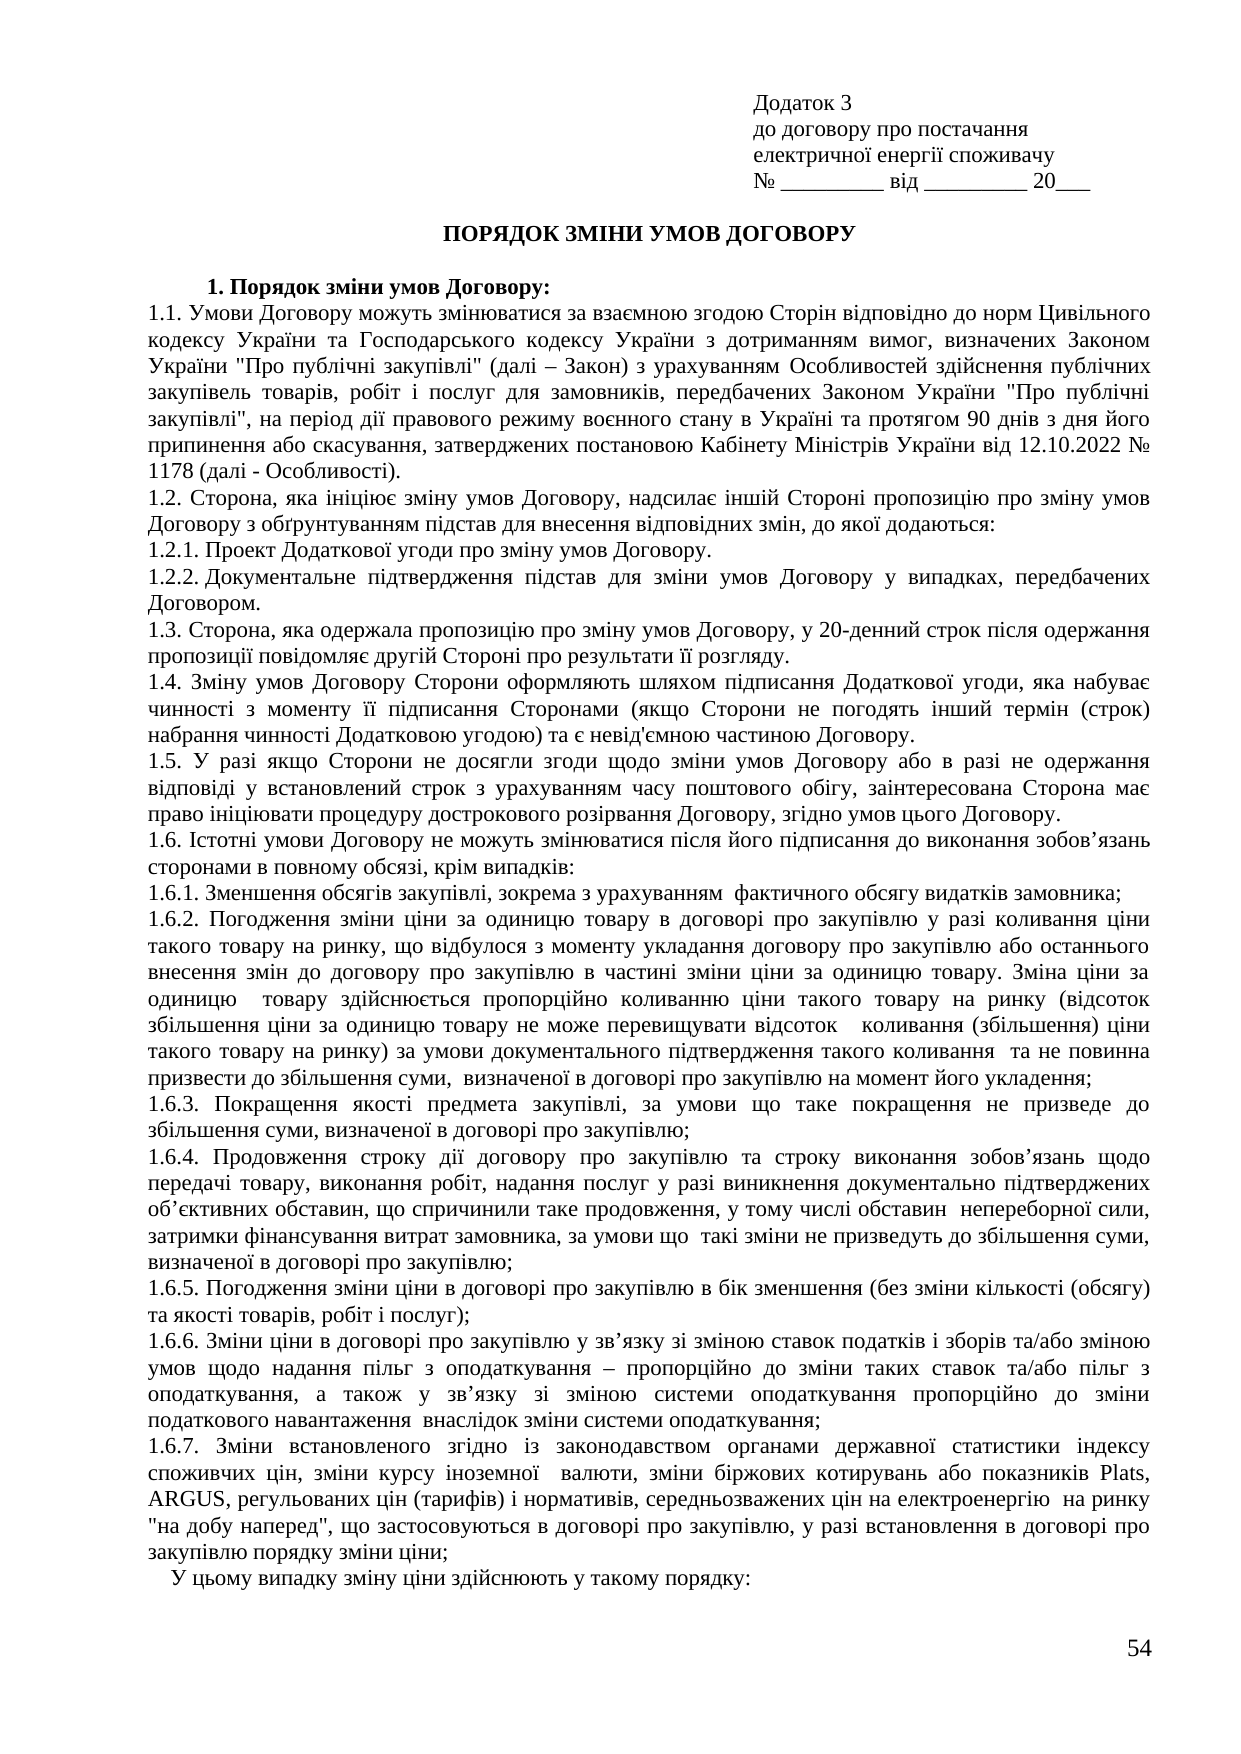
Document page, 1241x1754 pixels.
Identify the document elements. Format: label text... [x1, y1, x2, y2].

text 1.6.4. Продовження строку дії договору про закупівлю та строку виконання зобов’язань щодо передачі товару, виконання робіт, надання послуг у разі виникнення документально підтверджених об’єктивних обставин, що спричинили таке продовження, у тому числі обставин непереборної сили, затримки фінансування витрат замовника, за умови що такі зміни не призведуть до збільшення суми, визначеної в договорі про закупівлю; [148, 1143, 1152, 1274]
text 1.2.2. Документальне підтвердження підстав для зміни умов Договору у випадках, передбачених Договором. [148, 563, 1152, 616]
text 1.6.5. Погодження зміни ціни в договорі про закупівлю в бік зменшення (без зміни кількості (обсягу) та якості товарів, робіт і послуг); [148, 1274, 1152, 1327]
text 1.6. Істотні умови Договору не можуть змінюватися після його підписання до виконання зобов’язань сторонами в повному обсязі, крім випадків: [148, 826, 1152, 879]
text 1. Порядок зміни умов Договору: [148, 273, 1152, 299]
text Додаток 3 [148, 88, 1152, 115]
text 1.6.2. Погодження зміни ціни за одиницю товару в договорі про закупівлю у разі коливання ціни такого товару на ринку, що відбулося з моменту укладання договору про закупівлю або останнього внесення змін до договору про закупівлю в частині зміни ціни за одиницю товару. Зміна ціни за одиницю товару здійснюється пропорційно коливанню ціни такого товару на ринку (відсоток збільшення ціни за одиницю товару не може перевищувати відсоток коливання (збільшення) ціни такого товару на ринку) за умови документального підтвердження такого коливання та не повинна призвести до збільшення суми, визначеної в договорі про закупівлю на момент його укладення; [148, 906, 1152, 1090]
text 1.2.1. Проект Додаткової угоди про зміну умов Договору. [148, 537, 1152, 563]
text У цьому випадку зміну ціни здійснюють у такому порядку: [148, 1564, 1152, 1591]
text 1.4. Зміну умов Договору Сторони оформляють шляхом підписання Додаткової угоди, яка набуває чинності з моменту її підписання Сторонами (якщо Сторони не погодять інший термін (строк) набрання чинності Додатковою угодою) та є невід'ємною частиною Договору. [148, 668, 1152, 747]
text 1.6.6. Зміни ціни в договорі про закупівлю у зв’язку зі зміною ставок податків і зборів та/або зміною умов щодо надання пільг з оподаткування – пропорційно до зміни таких ставок та/або пільг з оподаткування, а також у зв’язку зі зміною системи оподаткування пропорційно до зміни податкового навантаження внаслідок зміни системи оподаткування; [148, 1327, 1152, 1433]
text 1.5. У разі якщо Сторони не досягли згоди щодо зміни умов Договору або в разі не одержання відповіді у встановлений строк з урахуванням часу поштового обігу, заінтересована Сторона має право ініціювати процедуру дострокового розірвання Договору, згідно умов цього Договору. [148, 747, 1152, 826]
text 1.1. Умови Договору можуть змінюватися за взаємною згодою Сторін відповідно до норм Цивільного кодексу України та Господарського кодексу України з дотриманням вимог, визначених Законом України "Про публічні закупівлі" (далі – Закон) з урахуванням Особливостей здійснення публічних закупівель товарів, робіт і послуг для замовників, передбачених Законом України "Про публічні закупівлі", на період дії правового режиму воєнного стану в Україні та протягом 90 днів з дня його припинення або скасування, затверджених постановою Кабінету Міністрів України від 12.10.2022 № 1178 (далі - Особливості). [148, 299, 1152, 484]
text до договору про постачання електричної енергії споживачу [753, 115, 1152, 168]
text 1.6.1. Зменшення обсягів закупівлі, зокрема з урахуванням фактичного обсягу видатків замовника; [148, 879, 1152, 906]
text ПОРЯДОК ЗМІНИ УМОВ ДОГОВОРУ [148, 220, 1152, 247]
text № _________ від _________ 20___ [753, 168, 1152, 194]
text 1.6.7. Зміни встановленого згідно із законодавством органами державної статистики індексу споживчих цін, зміни курсу іноземної валюти, зміни біржових котирувань або показників Plats, ARGUS, регульованих цін (тарифів) і нормативів, середньозважених цін на електроенергію на ринку "на добу наперед", що застосовуються в договорі про закупівлю, у разі встановлення в договорі про закупівлю порядку зміни ціни; [148, 1433, 1152, 1564]
text 1.3. Сторона, яка одержала пропозицію про зміну умов Договору, у 20-денний строк після одержання пропозиції повідомляє другій Стороні про результати її розгляду. [148, 616, 1152, 668]
text 1.2. Сторона, яка ініціює зміну умов Договору, надсилає іншій Стороні пропозицію про зміну умов Договору з обґрунтуванням підстав для внесення відповідних змін, до якої додаються: [148, 484, 1152, 537]
text 1.6.3. Покращення якості предмета закупівлі, за умови що таке покращення не призведе до збільшення суми, визначеної в договорі про закупівлю; [148, 1090, 1152, 1143]
